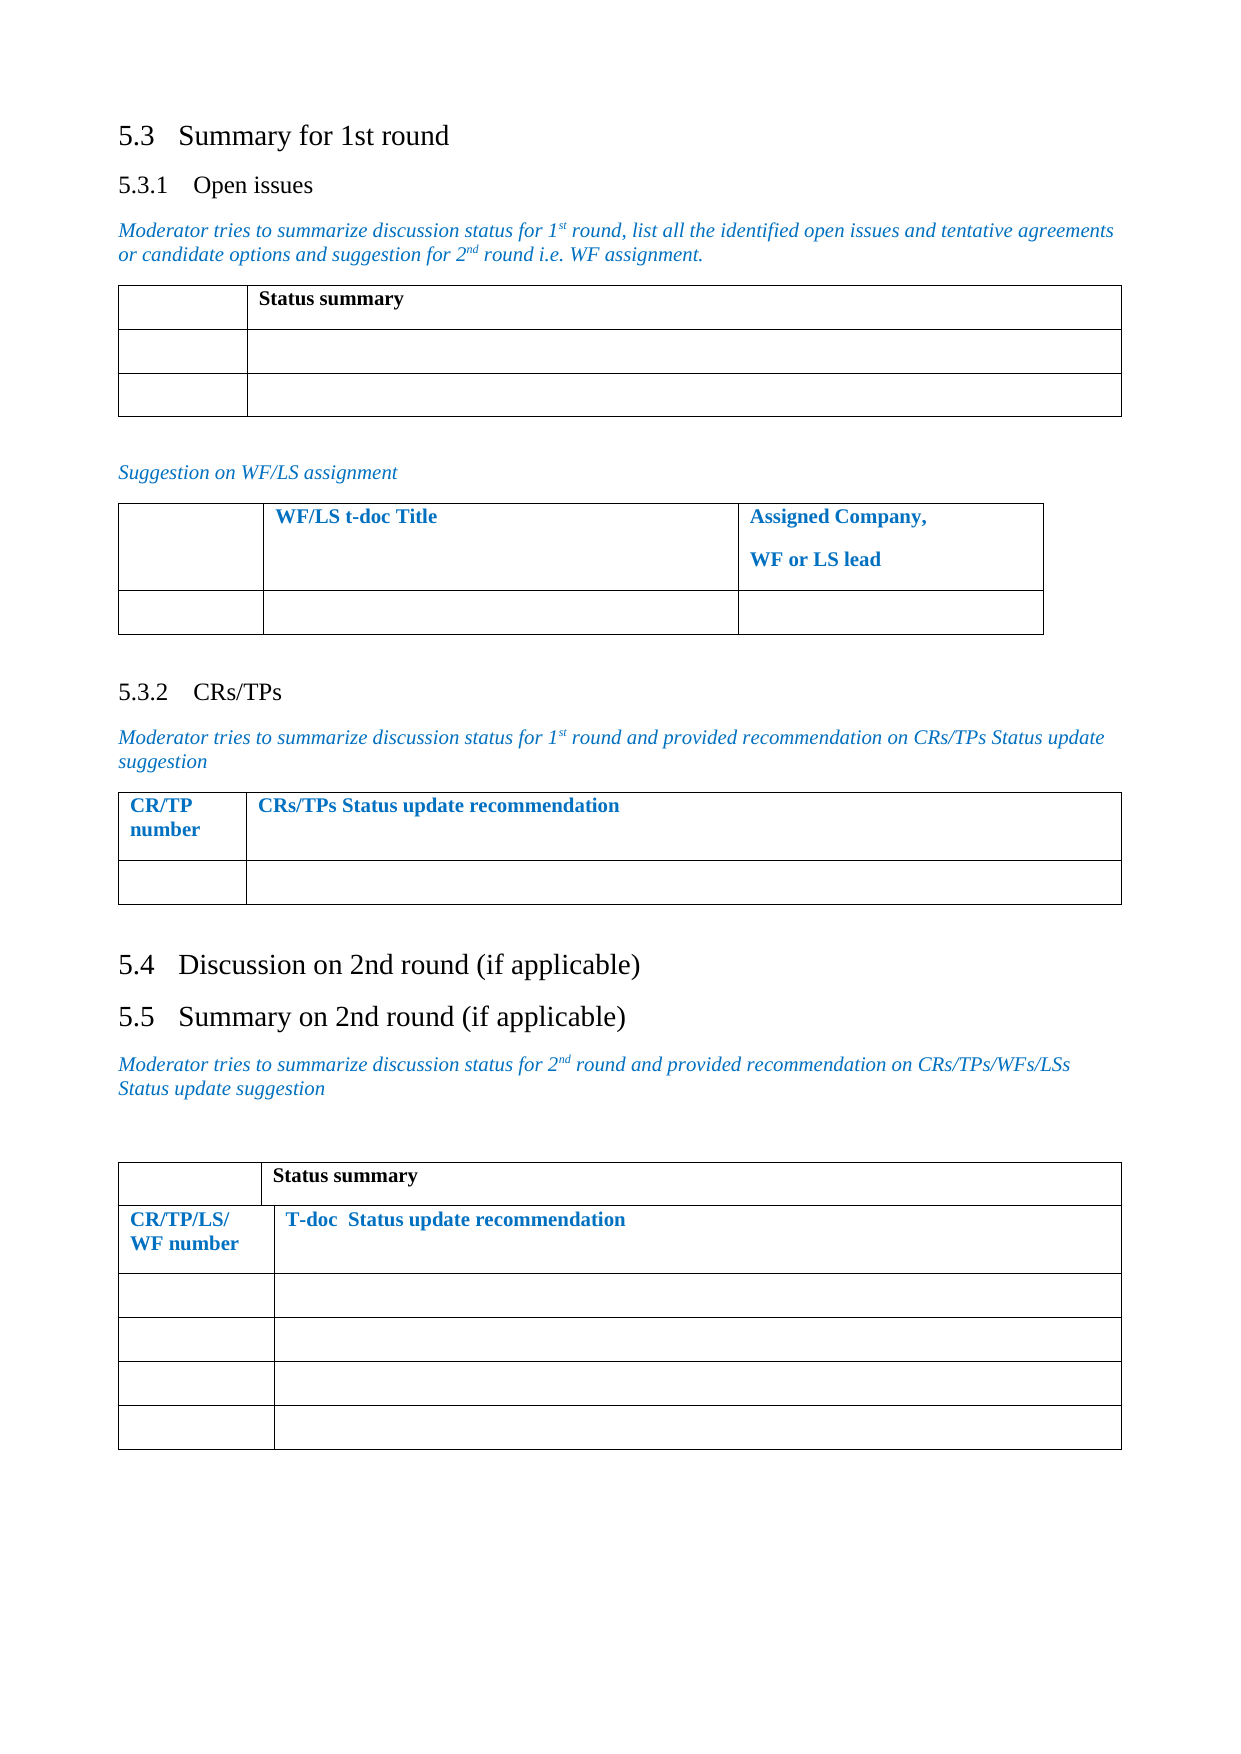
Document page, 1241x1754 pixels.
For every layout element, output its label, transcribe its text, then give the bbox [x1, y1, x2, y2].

table_header CRs/TPs Status update recommendation [247, 793, 1121, 859]
table_header [119, 1163, 261, 1205]
table_cell [119, 861, 246, 903]
table_header CR/TP number [119, 793, 246, 859]
text Suggestion on WF/LS assignment [118, 460, 1122, 484]
table_cell [119, 1318, 274, 1361]
table_cell [275, 1318, 1121, 1361]
table_cell T-doc Status update recommendation [275, 1206, 1121, 1273]
subtitle Summary on 2nd round (if applicable) [118, 999, 1122, 1033]
table_cell [248, 374, 1121, 416]
table_cell [119, 591, 263, 633]
text Moderator tries to summarize discussion status for 1st round, list all the identified open issues and tentative agreements or candidate options and suggestion for 2nd round i.e. WF assignment. [118, 218, 1122, 266]
subtitle Summary for 1st round [118, 118, 1122, 152]
table_cell [275, 1406, 1121, 1449]
subtitle Discussion on 2nd round (if applicable) [118, 947, 1122, 981]
text Moderator tries to summarize discussion status for 2nd round and provided recommendation on CRs/TPs/WFs/LSs Status update suggestion [118, 1052, 1122, 1100]
table_header Status summary [262, 1163, 1121, 1205]
table_cell [119, 1274, 274, 1317]
table_cell [119, 374, 247, 416]
subtitle CRs/TPs [118, 677, 1122, 706]
table_cell [119, 1362, 274, 1405]
table_cell [275, 1362, 1121, 1405]
subtitle Open issues [118, 170, 1122, 199]
table_header Status summary [248, 286, 1121, 328]
table_cell [119, 1406, 274, 1449]
text Moderator tries to summarize discussion status for 1st round and provided recommendation on CRs/TPs Status update suggestion [118, 725, 1122, 773]
table_header [119, 286, 247, 328]
table_cell [119, 330, 247, 372]
table_cell [264, 591, 738, 633]
table_cell [275, 1274, 1121, 1317]
table_header [119, 504, 263, 589]
table_cell CR/TP/LS/WF number [119, 1206, 274, 1273]
table_cell [248, 330, 1121, 372]
table_header Assigned Company, WF or LS lead [739, 504, 1043, 589]
table_header WF/LS t-doc Title [264, 504, 738, 589]
table_cell [739, 591, 1043, 633]
table_cell [247, 861, 1121, 903]
